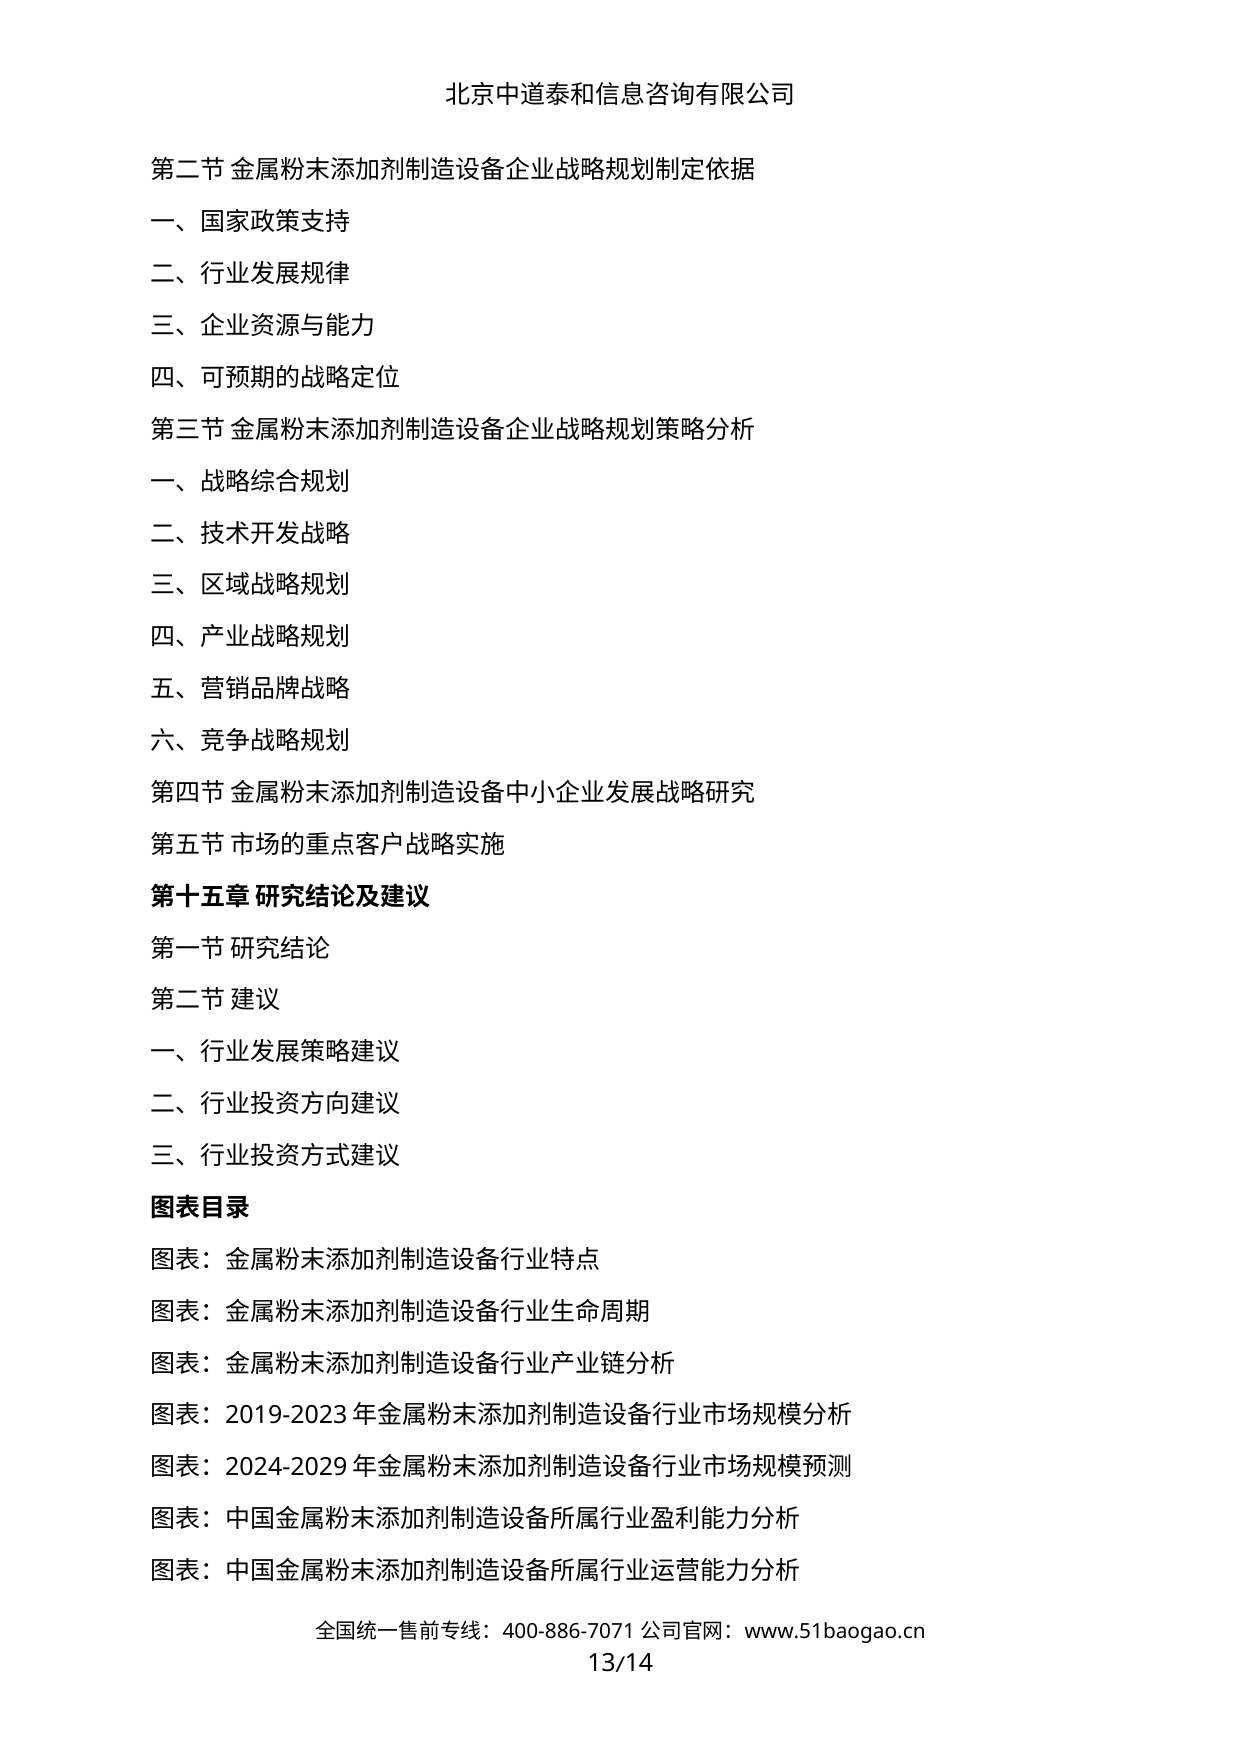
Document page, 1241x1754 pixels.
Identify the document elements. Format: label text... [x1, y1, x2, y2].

text 图表：金属粉末添加剂制造设备行业产业链分析 [150, 1343, 1090, 1379]
text 图表：中国金属粉末添加剂制造设备所属行业运营能力分析 [150, 1551, 1090, 1587]
text 一、战略综合规划 [150, 461, 1090, 497]
text 第一节 研究结论 [150, 928, 1090, 964]
text 第十五章 研究结论及建议 [150, 876, 1090, 912]
text 第五节 市场的重点客户战略实施 [150, 824, 1090, 861]
text 五、营销品牌战略 [150, 669, 1090, 705]
text 三、区域战略规划 [150, 565, 1090, 601]
text 三、企业资源与能力 [150, 306, 1090, 342]
text 第二节 金属粉末添加剂制造设备企业战略规划制定依据 [150, 150, 1090, 186]
text 图表：2019-2023年金属粉末添加剂制造设备行业市场规模分析 [150, 1395, 1090, 1431]
text 图表：2024-2029年金属粉末添加剂制造设备行业市场规模预测 [150, 1447, 1090, 1483]
text 一、行业发展策略建议 [150, 1032, 1090, 1068]
text 图表：金属粉末添加剂制造设备行业特点 [150, 1239, 1090, 1276]
text 图表：金属粉末添加剂制造设备行业生命周期 [150, 1291, 1090, 1327]
text 三、行业投资方式建议 [150, 1136, 1090, 1172]
text 二、技术开发战略 [150, 513, 1090, 549]
text 四、产业战略规划 [150, 617, 1090, 653]
text 第三节 金属粉末添加剂制造设备企业战略规划策略分析 [150, 409, 1090, 446]
text 六、竞争战略规划 [150, 721, 1090, 757]
text 一、国家政策支持 [150, 202, 1090, 238]
text 图表目录 [150, 1187, 1090, 1224]
text 第四节 金属粉末添加剂制造设备中小企业发展战略研究 [150, 772, 1090, 809]
text 图表：中国金属粉末添加剂制造设备所属行业盈利能力分析 [150, 1499, 1090, 1535]
text 第二节 建议 [150, 980, 1090, 1016]
text 四、可预期的战略定位 [150, 357, 1090, 394]
text 二、行业发展规律 [150, 254, 1090, 290]
text 二、行业投资方向建议 [150, 1084, 1090, 1120]
